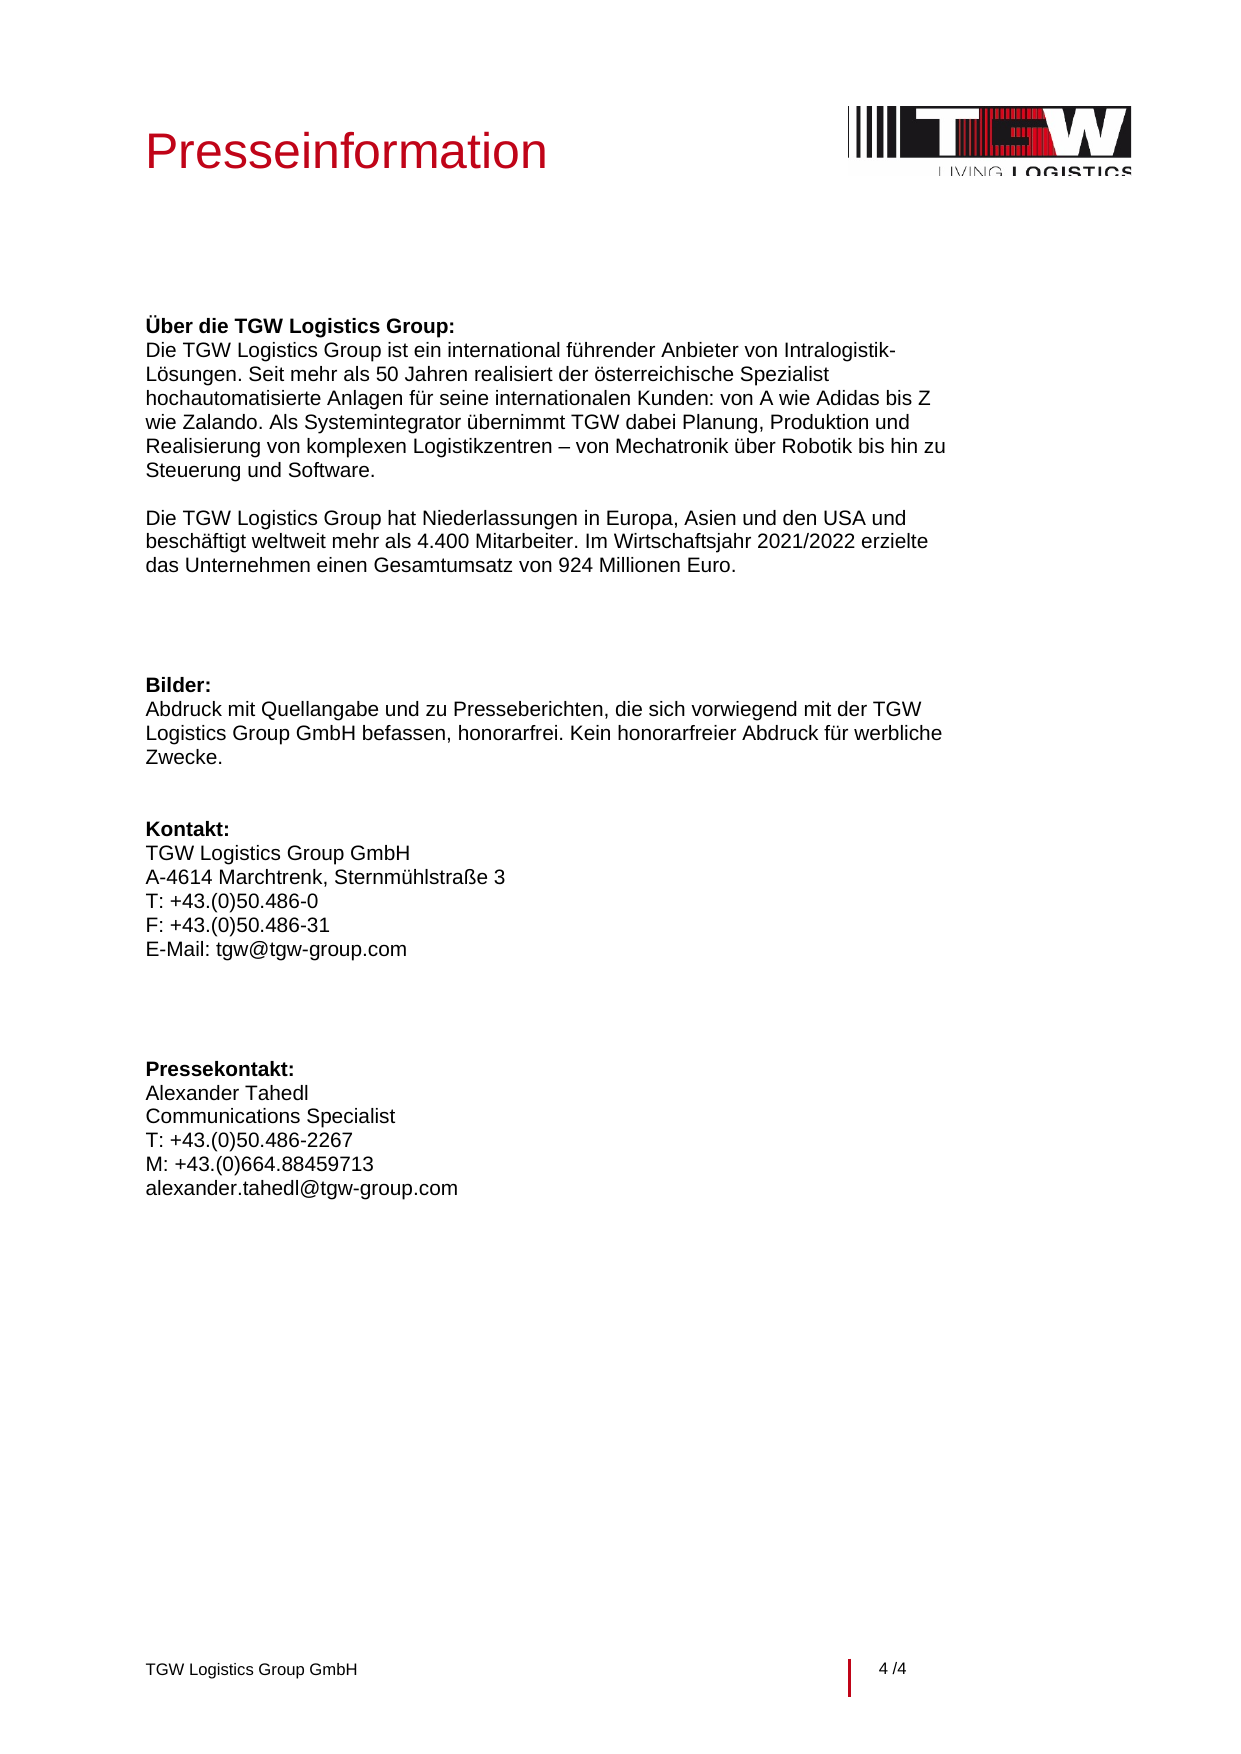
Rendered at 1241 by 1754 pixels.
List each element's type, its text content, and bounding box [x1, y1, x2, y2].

text Die TGW Logistics Group ist ein international führender Anbieter von Intralogistik-Lösungen. Seit mehr als 50 Jahren realisiert der österreichische Spezialist hochautomatisierte Anlagen für seine internationalen Kunden: von A wie Adidas bis Z wie Zalando. Als Systemintegrator übernimmt TGW dabei Planung, Produktion und Realisierung von komplexen Logistikzentren – von Mechatronik über Robotik bis hin zu Steuerung und Software. [145, 338, 957, 481]
text TGW Logistics Group GmbH [145, 841, 957, 865]
text alexander.tahedl@tgw-group.com [145, 1176, 957, 1200]
text Abdruck mit Quellangabe und zu Presseberichten, die sich vorwiegend mit der TGW Logistics Group GmbH befassen, honorarfrei. Kein honorarfreier Abdruck für werbliche Zwecke. [145, 697, 957, 769]
text Alexander Tahedl [145, 1080, 957, 1104]
text M: +43.(0)664.88459713 [145, 1152, 957, 1176]
text E-Mail: tgw@tgw-group.com [145, 937, 957, 961]
text T: +43.(0)50.486-2267 [145, 1128, 957, 1152]
text Die TGW Logistics Group hat Niederlassungen in Europa, Asien und den USA und beschäftigt weltweit mehr als 4.400 Mitarbeiter. Im Wirtschaftsjahr 2021/2022 erzielte das Unternehmen einen Gesamtumsatz von 924 Millionen Euro. [145, 505, 957, 577]
text Kontakt: [145, 817, 957, 841]
text Bilder: [145, 673, 957, 697]
text Communications Specialist [145, 1104, 957, 1128]
picture [846, 106, 1132, 176]
text A-4614 Marchtrenk, Sternmühlstraße 3 [145, 865, 957, 889]
text Über die TGW Logistics Group: [145, 314, 957, 338]
text Pressekontakt: [145, 1056, 957, 1080]
text F: +43.(0)50.486-31 [145, 913, 957, 937]
text T: +43.(0)50.486-0 [145, 889, 957, 913]
